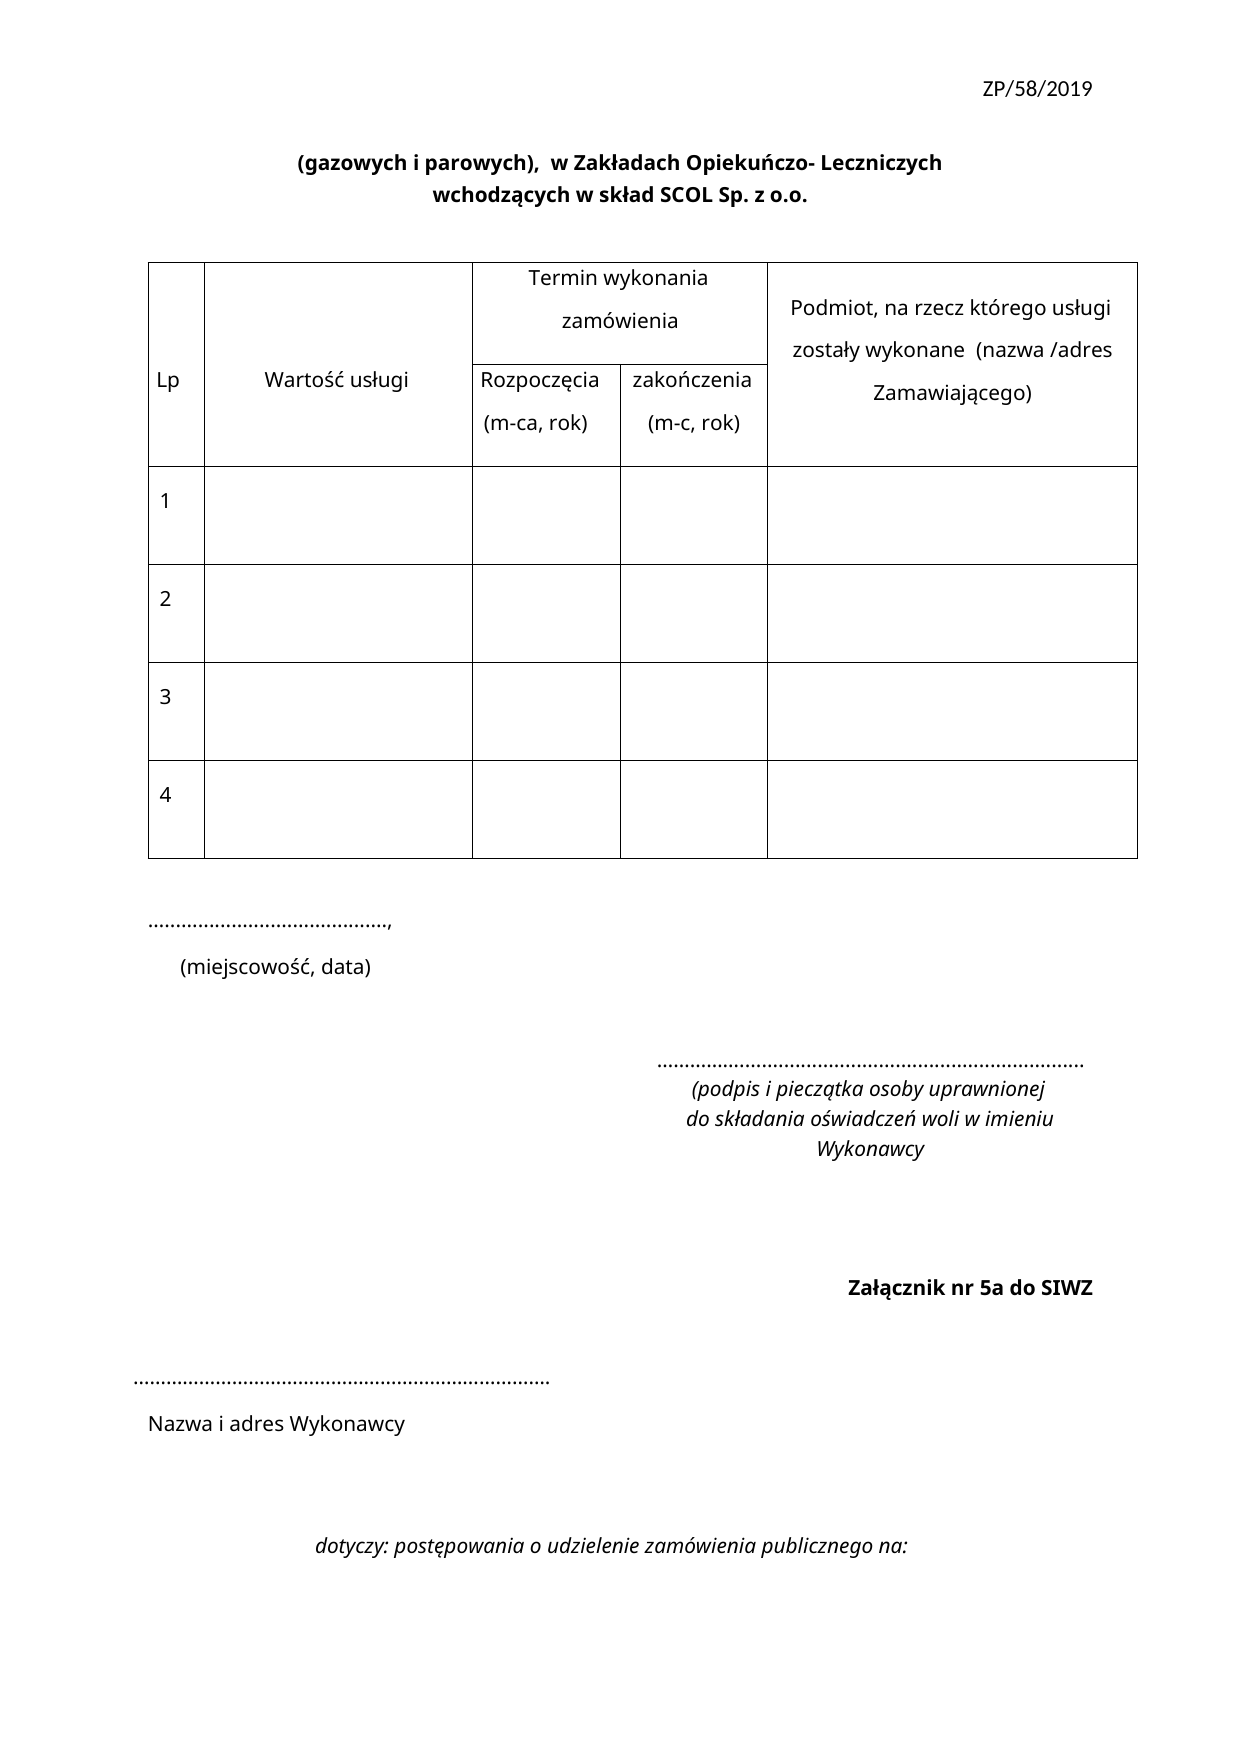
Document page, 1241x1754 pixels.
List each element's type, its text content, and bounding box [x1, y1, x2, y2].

table_cell [621, 565, 767, 662]
table_cell [768, 663, 1137, 760]
table_cell 4 [149, 761, 204, 858]
table_cell [473, 565, 620, 662]
table_cell 3 [149, 663, 204, 760]
table_header Lp [149, 263, 204, 466]
text …………….............................................................. (podpis i pieczątka osoby uprawnionej do składania oświadczeń woli w imieniu Wykonawcy [650, 1045, 1093, 1162]
table_cell [621, 467, 767, 564]
table_header Wartość usługi [205, 263, 472, 466]
table_header Podmiot, na rzecz którego usługi zostały wykonane (nazwa /adres Zamawiającego) [768, 263, 1137, 466]
text Nazwa i adres Wykonawcy [148, 1409, 1093, 1437]
table_cell [768, 565, 1137, 662]
table_cell [205, 467, 472, 564]
text wchodzących w skład SCOL Sp. z o.o. [148, 180, 1093, 209]
text …………………………………………………………………. [133, 1362, 1093, 1391]
table_cell [621, 761, 767, 858]
text (gazowych i parowych), w Zakładach Opiekuńczo- Leczniczych [148, 148, 1093, 176]
table_cell [205, 761, 472, 858]
text Załącznik nr 5a do SIWZ [148, 1273, 1093, 1302]
table_cell [473, 663, 620, 760]
text …........................................, [148, 905, 1093, 934]
table_cell zakończenia (m-c, rok) [621, 365, 767, 466]
text dotyczy: postępowania o udzielenie zamówienia publicznego na: [148, 1532, 1078, 1560]
table_cell [768, 761, 1137, 858]
table_cell [205, 663, 472, 760]
table_cell [768, 467, 1137, 564]
table_cell [621, 663, 767, 760]
table_cell [473, 467, 620, 564]
table_cell 2 [149, 565, 204, 662]
table_header Termin wykonania zamówienia [473, 263, 767, 364]
table_cell 1 [149, 467, 204, 564]
text (miejscowość, data) [148, 952, 1093, 980]
table_cell [473, 761, 620, 858]
table_cell [205, 565, 472, 662]
table_cell Rozpoczęcia (m-ca, rok) [473, 365, 620, 466]
